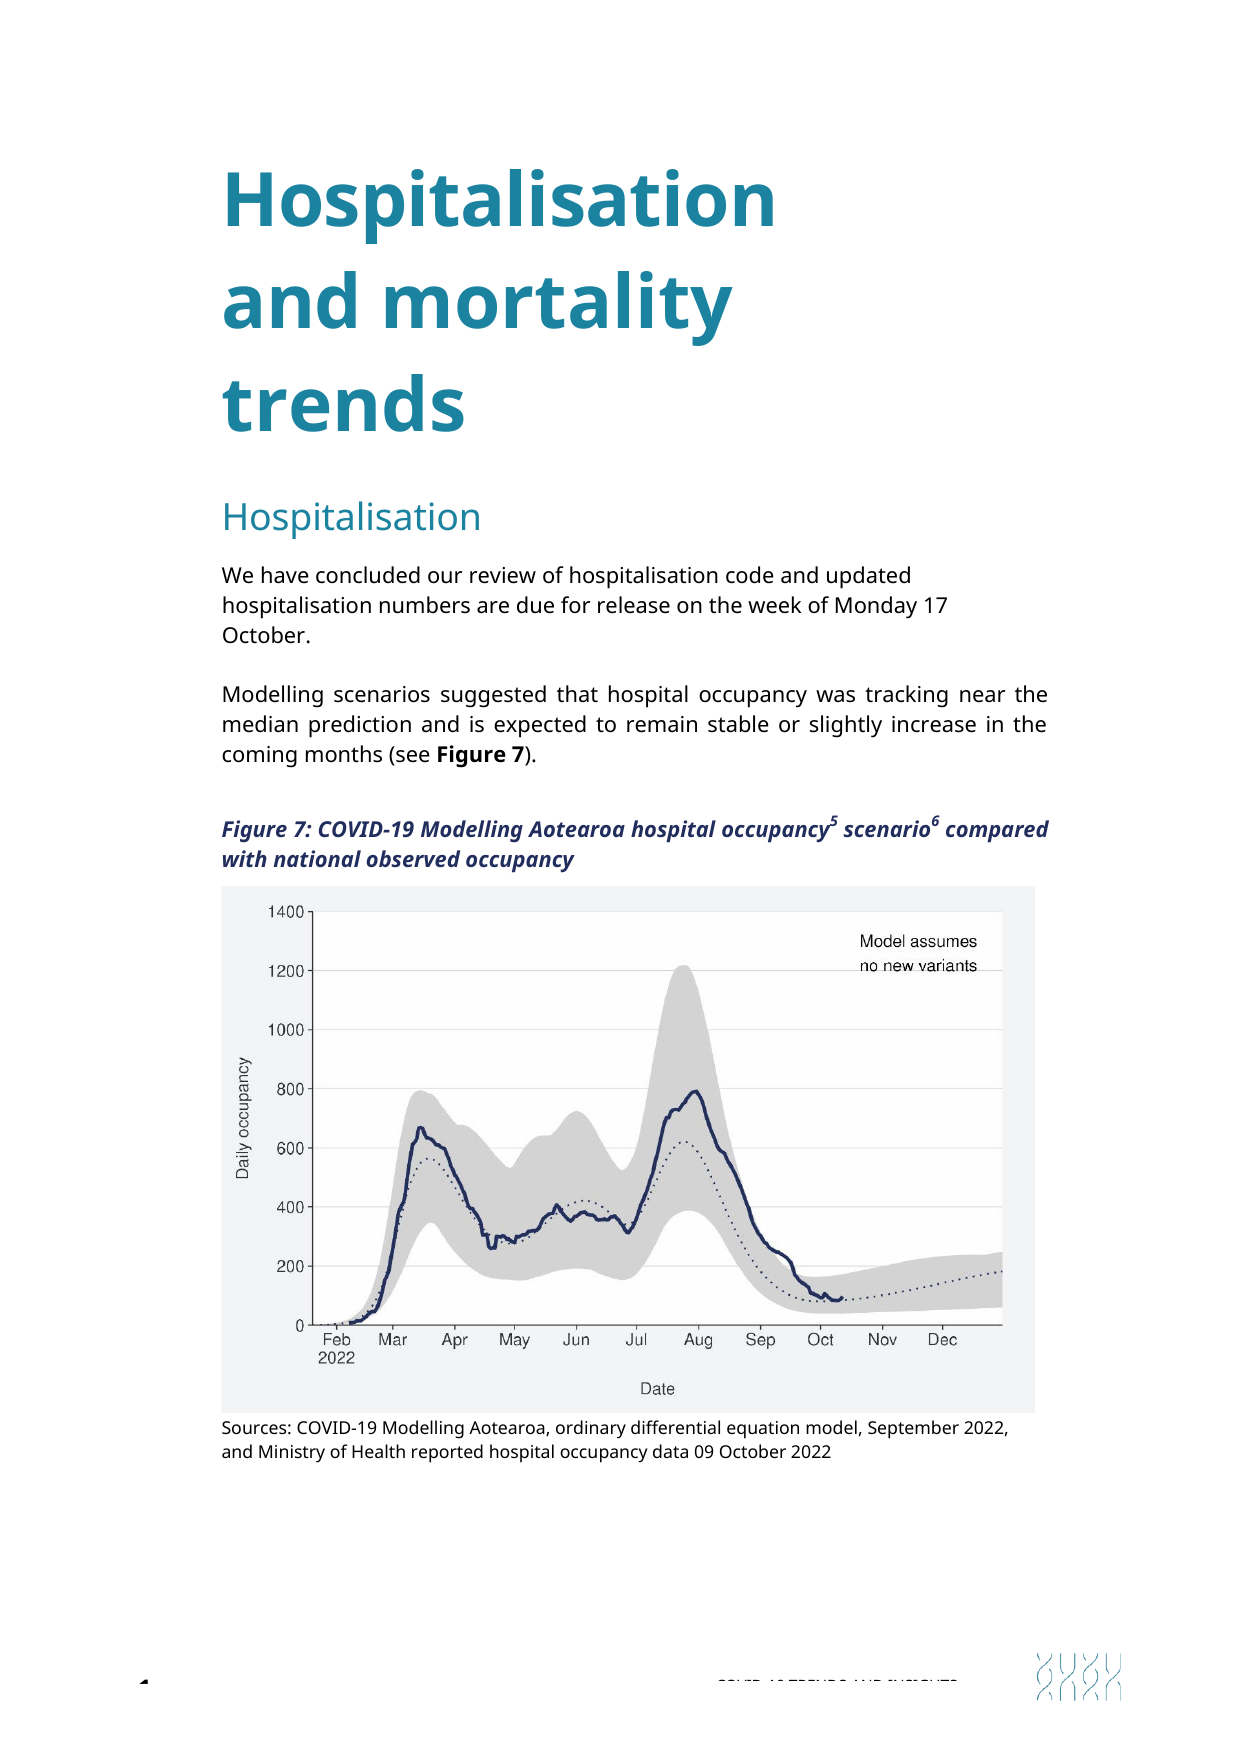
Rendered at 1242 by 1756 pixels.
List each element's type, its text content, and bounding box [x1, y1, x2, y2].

text We have concluded our review of hospitalisation code and updated hospitalisation numbers are due for release on the week of Monday 17 October. [221, 560, 1033, 649]
subtitle Hospitalisation [221, 490, 1139, 541]
subtitle Figure 7: COVID-19 Modelling Aotearoa hospital occupancy5 scenario6 compared with national observed occupancy [221, 811, 1049, 873]
picture [1036, 1652, 1121, 1701]
subtitle Hospitalisation and mortality trends [221, 146, 888, 453]
text Modelling scenarios suggested that hospital occupancy was tracking near the median prediction and is expected to remain stable or slightly increase in the coming months (see Figure 7). [221, 679, 1048, 768]
picture [221, 886, 1036, 1413]
text Sources: COVID-19 Modelling Aotearoa, ordinary differential equation model, September 2022, and Ministry of Health reported hospital occupancy data 09 October 2022 [221, 1413, 1011, 1463]
